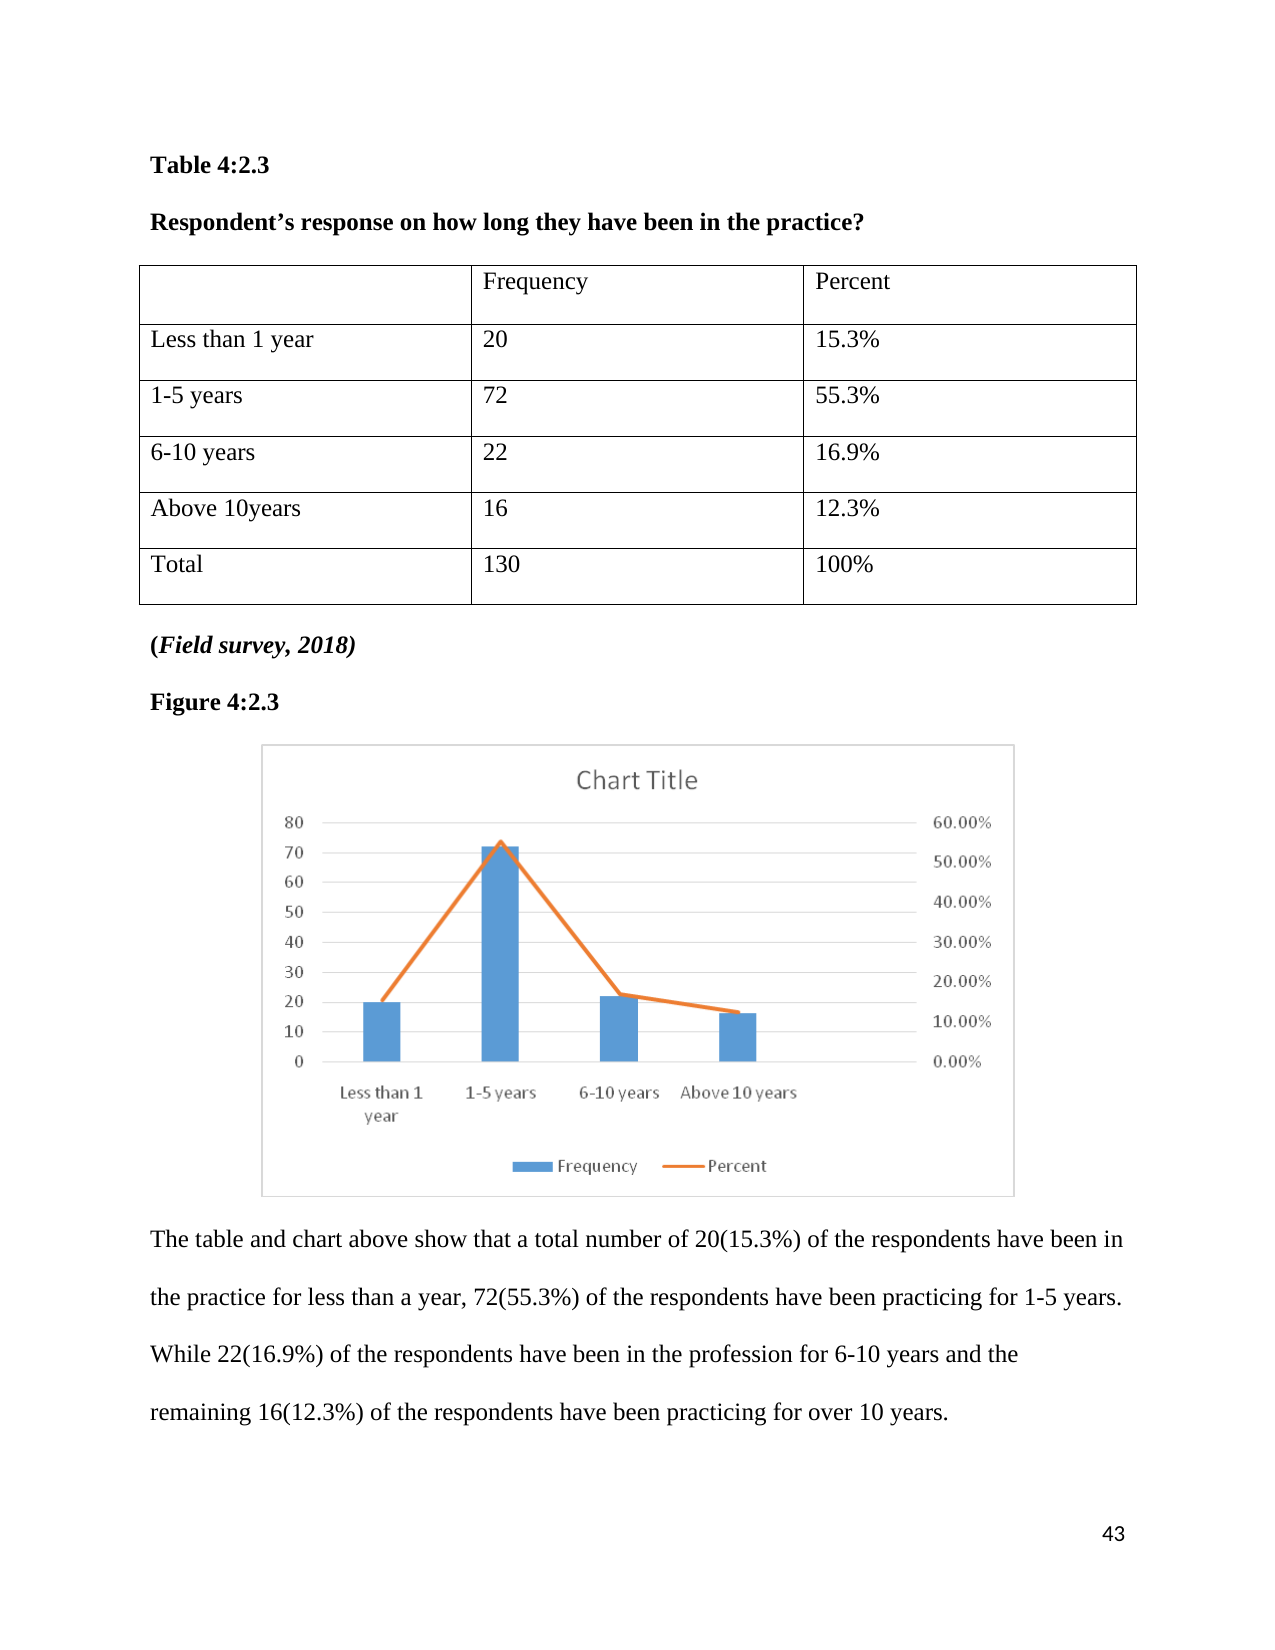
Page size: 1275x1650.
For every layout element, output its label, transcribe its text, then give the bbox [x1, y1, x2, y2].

text Table 4:2.3 [150, 150, 1125, 179]
text (Field survey, 2018) [150, 630, 1125, 658]
table_cell 100% [804, 549, 1136, 604]
table_header Percent [804, 266, 1136, 323]
table_cell 6-10 years [140, 437, 471, 492]
text The table and chart above show that a total number of 20(15.3%) of the respondents have been in the practice for less than a year, 72(55.3%) of the respondents have been practicing for 1-5 years. While 22(16.9%) of the respondents have been in the profession for 6-10 years and the remaining 16(12.3%) of the respondents have been practicing for over 10 years. [150, 1224, 1125, 1426]
table_cell 16.9% [804, 437, 1136, 492]
text Figure 4:2.3 [150, 687, 1125, 716]
table_cell 12.3% [804, 493, 1136, 548]
table_cell 20 [472, 325, 803, 379]
table_cell Above 10years [140, 493, 471, 548]
table_cell Total [140, 549, 471, 604]
picture [260, 744, 1015, 1197]
table_cell 55.3% [804, 381, 1136, 436]
table_header [140, 266, 471, 323]
table_cell 22 [472, 437, 803, 492]
table_cell 16 [472, 493, 803, 548]
table_cell 130 [472, 549, 803, 604]
table_header Frequency [472, 266, 803, 323]
text Respondent’s response on how long they have been in the practice? [150, 207, 1125, 236]
table_cell 1-5 years [140, 381, 471, 436]
table_cell 72 [472, 381, 803, 436]
table_cell 15.3% [804, 325, 1136, 379]
table_cell Less than 1 year [140, 325, 471, 379]
